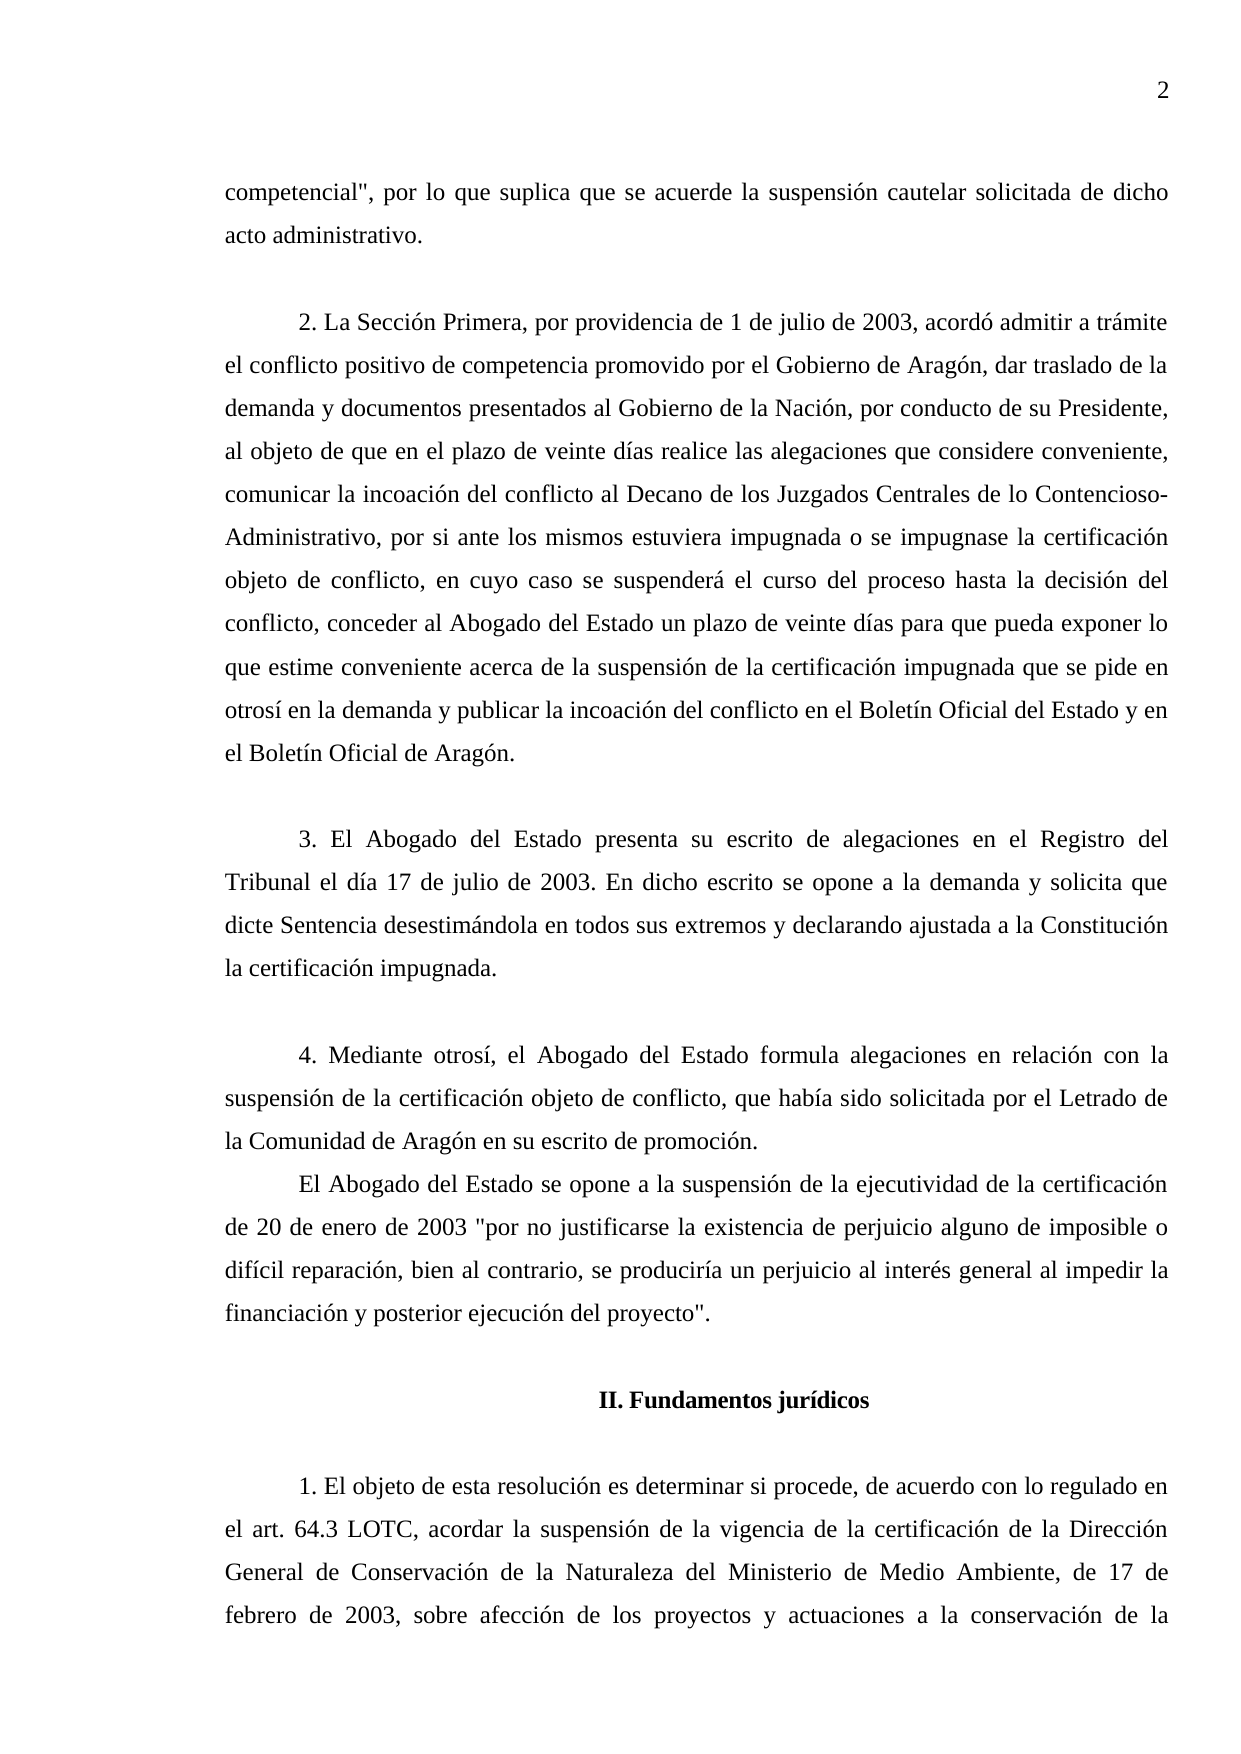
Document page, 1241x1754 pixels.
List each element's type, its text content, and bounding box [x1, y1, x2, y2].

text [224, 1471, 1169, 1629]
text 2. La Sección Primera, por providencia de 1 de julio de 2003, acordó admitir a trámite el conflicto positivo de competencia promovido por el Gobierno de Aragón, dar traslado de la demanda y documentos presentados al Gobierno de la Nación, por conducto de su Presidente, al objeto de que en el plazo de veinte días realice las alegaciones que considere conveniente, comunicar la incoación del conflicto al Decano de los Juzgados Centrales de lo Contencioso- Administrativo, por si ante los mismos estuviera impugnada o se impugnase la certificación objeto de conflicto, en cuyo caso se suspenderá el curso del proceso hasta la decisión del conflicto, conceder al Abogado del Estado un plazo de veinte días para que pueda exponer lo que estime conveniente acerca de la suspensión de la certificación impugnada que se pide en otrosí en la demanda y publicar la incoación del conflicto en el Boletín Oficial del Estado y en el Boletín Oficial de Aragón. [224, 307, 1169, 767]
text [224, 177, 1169, 249]
text 3. El Abogado del Estado presenta su escrito de alegaciones en el Registro del Tribunal el día 17 de julio de 2003. En dicho escrito se opone a la demanda y solicita que dicte Sentencia desestimándola en todos sus extremos y declarando ajustada a la Constitución la certificación impugnada. [224, 824, 1169, 982]
text El Abogado del Estado se opone a la suspensión de la ejecutividad de la certificación de 20 de enero de 2003 "por no justificarse la existencia de perjuicio alguno de imposible o difícil reparación, bien al contrario, se produciría un perjuicio al interés general al impedir la financiación y posterior ejecución del proyecto". [224, 1169, 1169, 1327]
text 4. Mediante otrosí, el Abogado del Estado formula alegaciones en relación con la suspensión de la certificación objeto de conflicto, que había sido solicitada por el Letrado de la Comunidad de Aragón en su escrito de promoción. [224, 1040, 1169, 1155]
subtitle II. Fundamentos jurídicos [224, 1385, 1169, 1413]
